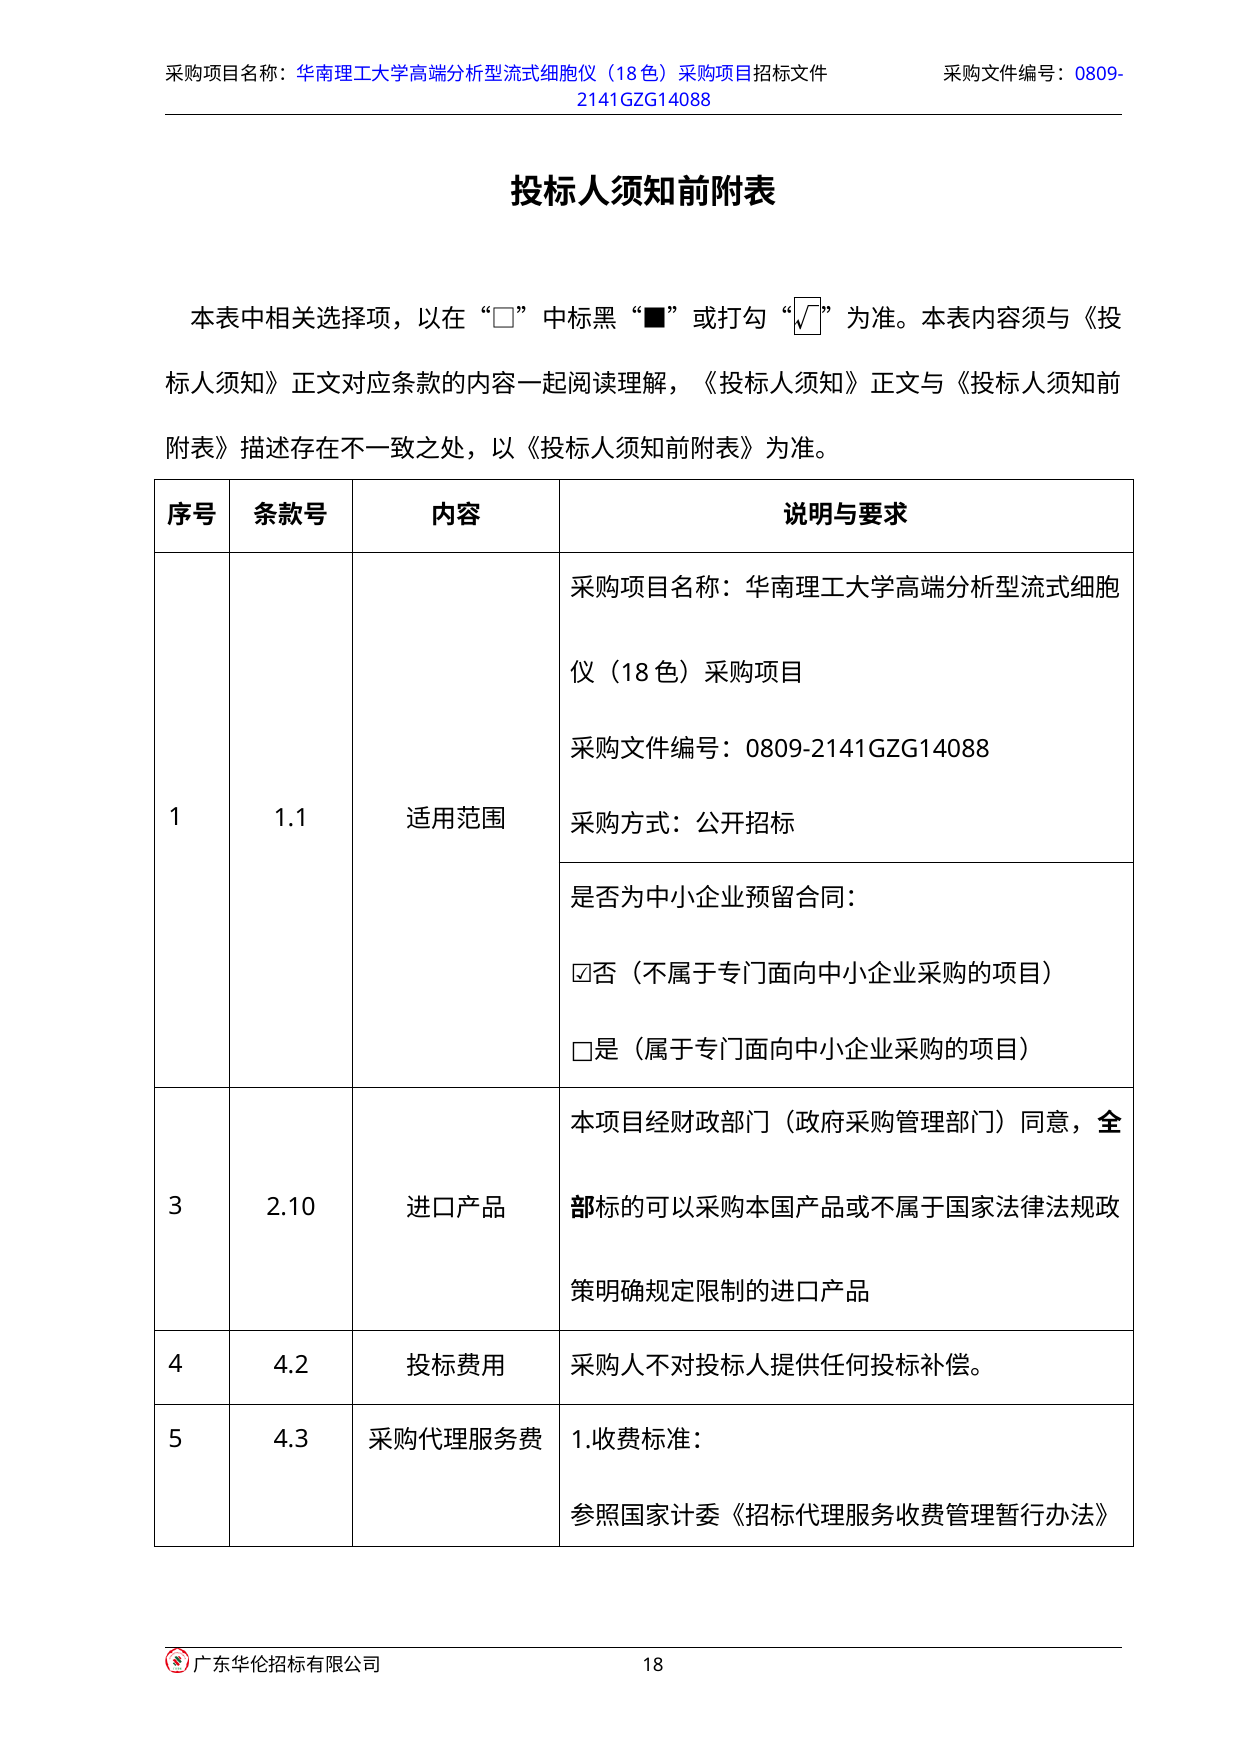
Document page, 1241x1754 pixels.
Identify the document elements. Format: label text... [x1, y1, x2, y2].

table_cell 采购项目名称：华南理工大学高端分析型流式细胞仪（18色）采购项目 采购文件编号：0809-2141GZG14088 采购方式：公开招标 [560, 553, 1133, 862]
table_header 序号 [155, 480, 229, 552]
table_cell 1.1 [230, 553, 352, 1087]
picture [165, 1648, 189, 1673]
table_cell 2.10 [230, 1088, 352, 1330]
table_cell 4.2 [230, 1331, 352, 1404]
table_cell 4.3 [230, 1405, 352, 1546]
table_cell [155, 1088, 229, 1330]
table_cell [155, 1331, 229, 1404]
table_cell 投标费用 [353, 1331, 559, 1404]
text 本表中相关选择项，以在“□”中标黑“■”或打勾“√”为准。本表内容须与《投标人须知》正文对应条款的内容一起阅读理解，《投标人须知》正文与《投标人须知前附表》描述存在不一致之处，以《投标人须知前附表》为准。 [165, 284, 1122, 479]
table_header 说明与要求 [560, 480, 1133, 552]
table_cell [560, 1405, 1133, 1546]
table_cell 本项目经财政部门（政府采购管理部门）同意，全部标的可以采购本国产品或不属于国家法律法规政策明确规定限制的进口产品 [560, 1088, 1133, 1330]
table_cell 采购代理服务费 [353, 1405, 559, 1546]
table_cell 是否为中小企业预留合同： ☑否（不属于专门面向中小企业采购的项目） □是（属于专门面向中小企业采购的项目） [560, 863, 1133, 1087]
table_cell 进口产品 [353, 1088, 559, 1330]
table_cell [155, 1405, 229, 1546]
table_header 条款号 [230, 480, 352, 552]
table_cell [155, 553, 229, 1087]
table_cell 适用范围 [353, 553, 559, 1087]
table_cell 采购人不对投标人提供任何投标补偿。 [560, 1331, 1133, 1404]
subtitle 投标人须知前附表 [165, 157, 1122, 222]
table_header 内容 [353, 480, 559, 552]
